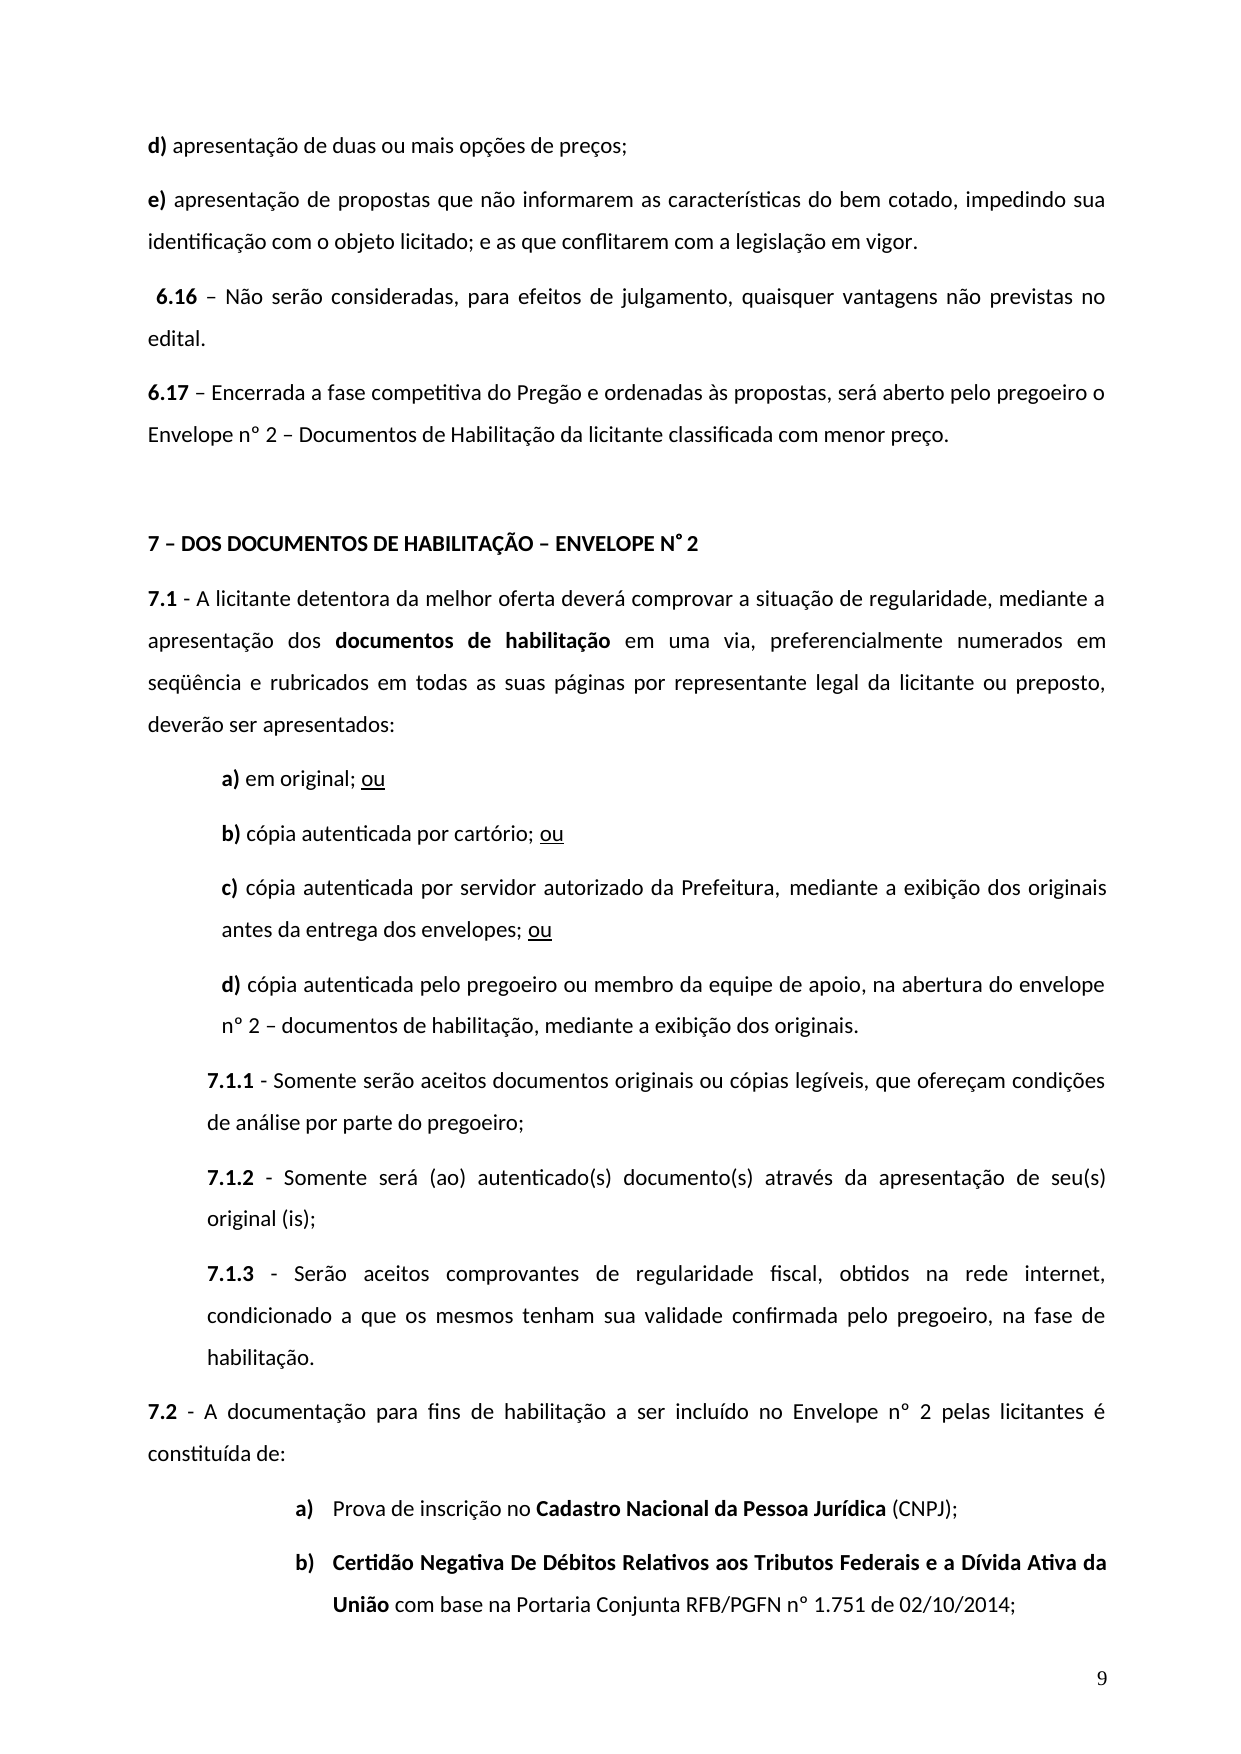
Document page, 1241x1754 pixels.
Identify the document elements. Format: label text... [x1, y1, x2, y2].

list Certidão Negativa De Débitos Relativos aos Tributos Federais e a Dívida Ativa da União com base na Portaria Conjunta RFB/PGFN nº 1.751 de 02/10/2014; [295, 1548, 1107, 1618]
text d) cópia autenticada pelo pregoeiro ou membro da equipe de apoio, na abertura do envelope nº 2 – documentos de habilitação, mediante a exibição dos originais. [221, 970, 1107, 1040]
text 7.1.1 - Somente serão aceitos documentos originais ou cópias legíveis, que ofereçam condições de análise por parte do pregoeiro; [207, 1066, 1107, 1136]
text a) em original; ou [221, 764, 1107, 792]
text c) cópia autenticada por servidor autorizado da Prefeitura, mediante a exibição dos originais antes da entrega dos envelopes; ou [221, 873, 1107, 943]
text e) apresentação de propostas que não informarem as características do bem cotado, impedindo sua identificação com o objeto licitado; e as que conflitarem com a legislação em vigor. [148, 186, 1107, 256]
text d) apresentação de duas ou mais opções de preços; [148, 131, 1107, 159]
text 6.16 – Não serão consideradas, para efeitos de julgamento, quaisquer vantagens não previstas no edital. [148, 282, 1107, 352]
text b) cópia autenticada por cartório; ou [221, 819, 1107, 847]
list Prova de inscrição no Cadastro Nacional da Pessoa Jurídica (CNPJ); [295, 1494, 1107, 1522]
text 7.1 - A licitante detentora da melhor oferta deverá comprovar a situação de regularidade, mediante a apresentação dos documentos de habilitação em uma via, preferencialmente numerados em seqüência e rubricados em todas as suas páginas por representante legal da licitante ou preposto, deverão ser apresentados: [148, 584, 1107, 738]
text 7 – DOS DOCUMENTOS DE HABILITAÇÃO – ENVELOPE N 2 [148, 529, 1107, 557]
text 7.1.2 - Somente será (ao) autenticado(s) documento(s) através da apresentação de seu(s) original (is); [207, 1163, 1107, 1233]
text 6.17 – Encerrada a fase competitiva do Pregão e ordenadas às propostas, será aberto pelo pregoeiro o Envelope nº 2 – Documentos de Habilitação da licitante classificada com menor preço. [148, 378, 1107, 448]
text 7.1.3 - Serão aceitos comprovantes de regularidade fiscal, obtidos na rede internet, condicionado a que os mesmos tenham sua validade confirmada pelo pregoeiro, na fase de habilitação. [207, 1259, 1107, 1371]
text 7.2 - A documentação para fins de habilitação a ser incluído no Envelope nº 2 pelas licitantes é constituída de: [148, 1397, 1107, 1467]
